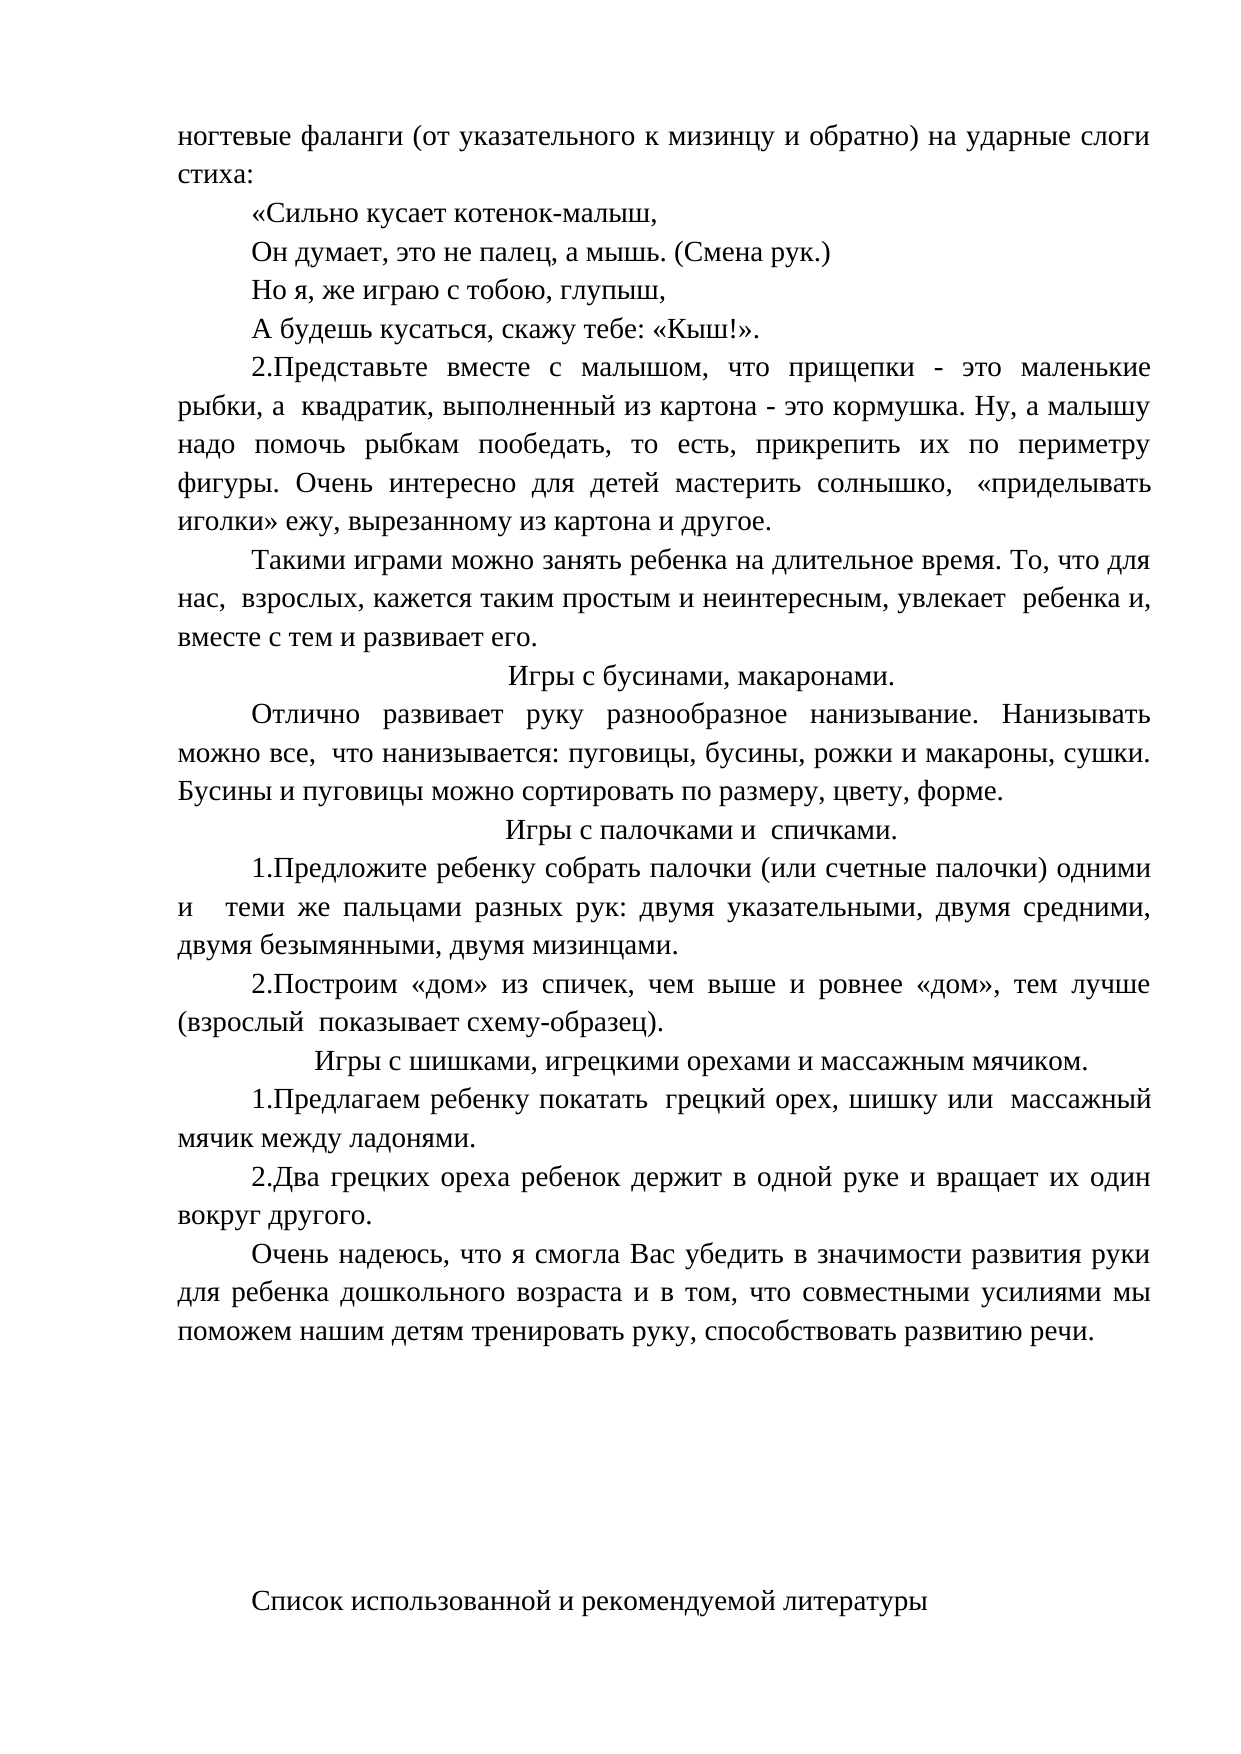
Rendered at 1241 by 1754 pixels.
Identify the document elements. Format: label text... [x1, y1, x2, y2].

text Но я, же играю с тобою, глупыш, [177, 272, 1152, 306]
text Он думает, это не палец, а мышь. (Смена рук.) [177, 234, 1152, 267]
text 1.Предлагаем ребенку покатать грецкий орех, шишку или массажный мячик между ладонями. [177, 1082, 1152, 1154]
text Список использованной и рекомендуемой литературы [177, 1583, 1152, 1616]
text 2.Построим «дом» из спичек, чем выше и ровнее «дом», тем лучше (взрослый показывает схему-образец). [177, 966, 1152, 1038]
text Игры с шишками, игрецкими орехами и массажным мячиком. [177, 1043, 1152, 1077]
text Игры с бусинами, макаронами. [177, 658, 1152, 691]
text Такими играми можно занять ребенка на длительное время. То, что для нас, взрослых, кажется таким простым и неинтересным, увлекает ребенка и, вместе с тем и развивает его. [177, 542, 1152, 653]
text 1.Предложите ребенку собрать палочки (или счетные палочки) одними и теми же пальцами разных рук: двумя указательными, двумя средними, двумя безымянными, двумя мизинцами. [177, 850, 1152, 961]
text А будешь кусаться, скажу тебе: «Кыш!». [177, 311, 1152, 344]
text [177, 118, 1152, 190]
text 2.Представьте вместе с малышом, что прищепки - это маленькие рыбки, а квадратик, выполненный из картона - это кормушка. Ну, а малышу надо помочь рыбкам пообедать, то есть, прикрепить их по периметру фигуры. Очень интересно для детей мастерить солнышко, «приделывать иголки» ежу, вырезанному из картона и другое. [177, 349, 1152, 537]
text Отлично развивает руку разнообразное нанизывание. Нанизывать можно все, что нанизывается: пуговицы, бусины, рожки и макароны, сушки. Бусины и пуговицы можно сортировать по размеру, цвету, форме. [177, 696, 1152, 807]
text Очень надеюсь, что я смогла Вас убедить в значимости развития руки для ребенка дошкольного возраста и в том, что совместными усилиями мы поможем нашим детям тренировать руку, способствовать развитию речи. [177, 1236, 1152, 1346]
text «Сильно кусает котенок-малыш, [177, 195, 1152, 229]
text Игры с палочками и спичками. [177, 812, 1152, 845]
text 2.Два грецких ореха ребенок держит в одной руке и вращает их один вокруг другого. [177, 1159, 1152, 1231]
